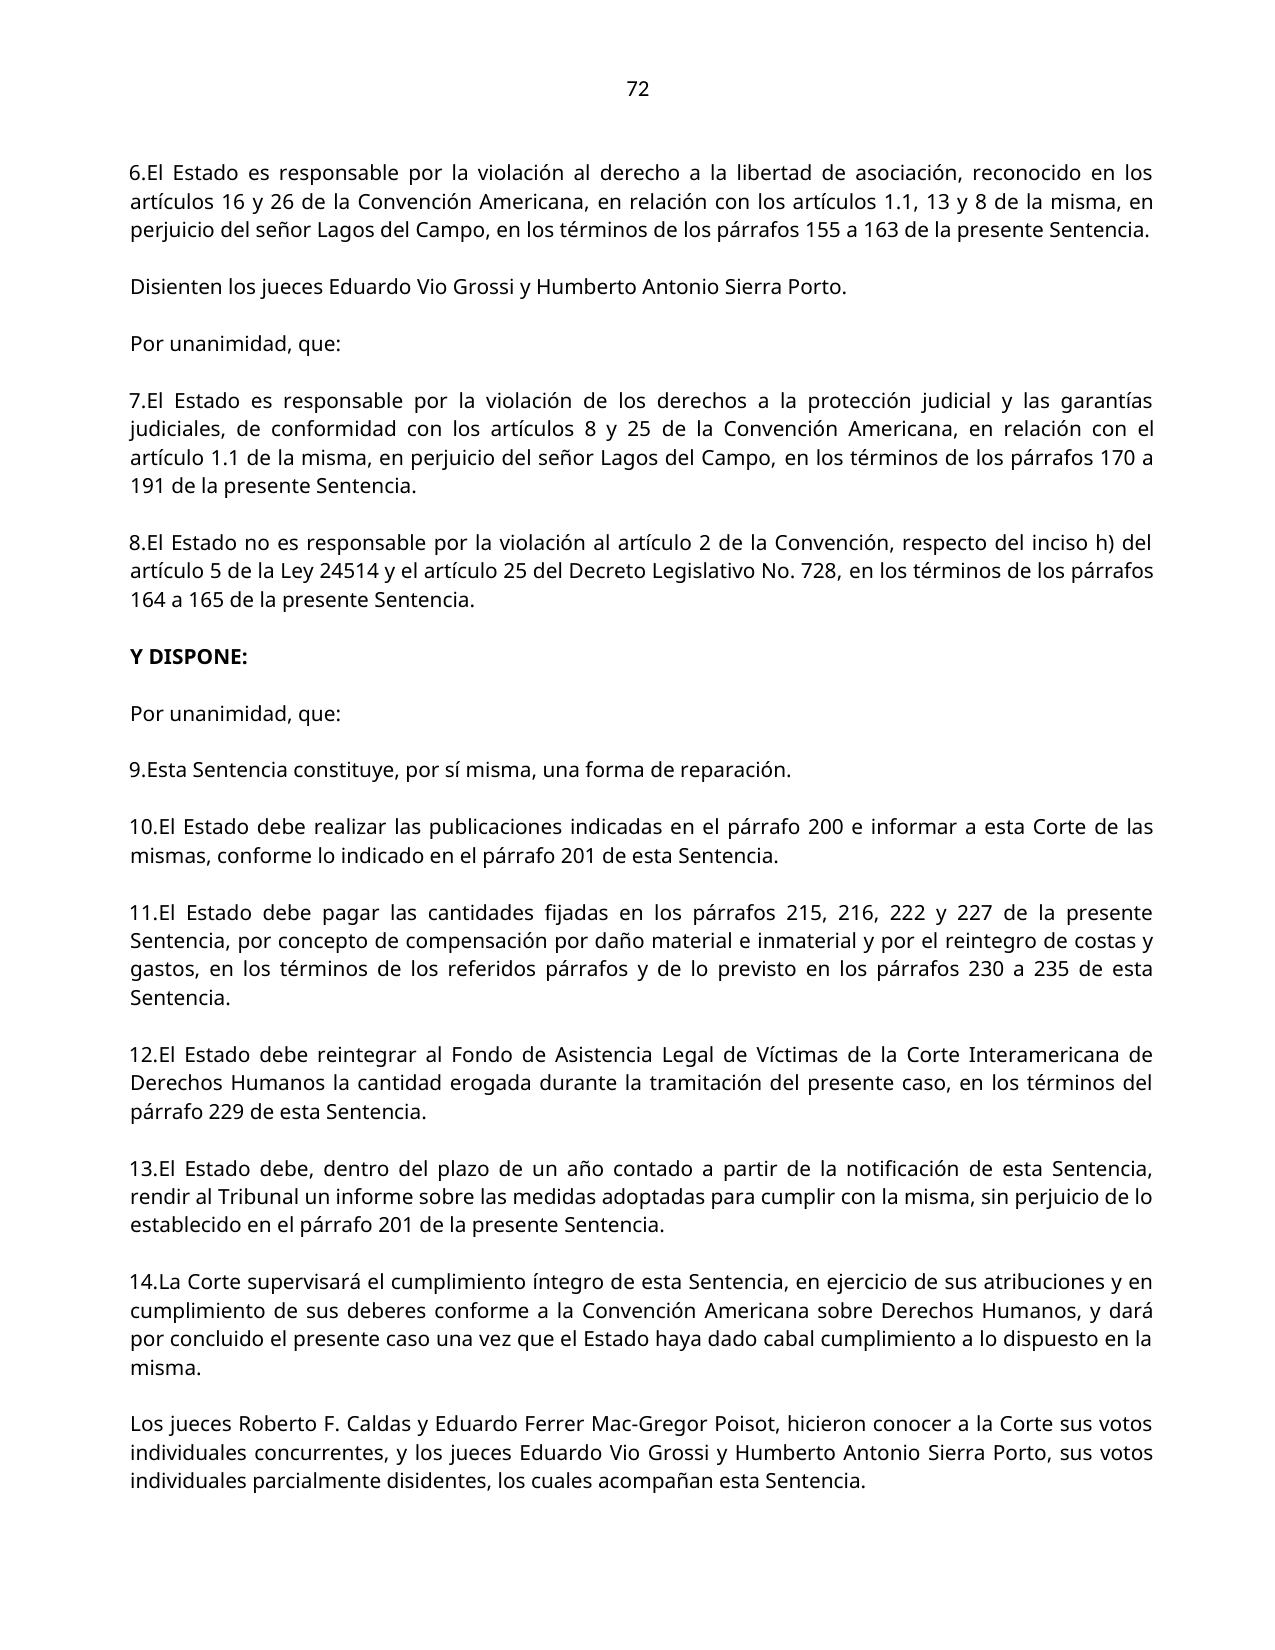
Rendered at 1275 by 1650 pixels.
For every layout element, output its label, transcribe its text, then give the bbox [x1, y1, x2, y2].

list El Estado es responsable por la violación de los derechos a la protección judicial y las garantías judiciales, de conformidad con los artículos 8 y 25 de la Convención Americana, en relación con el artículo 1.1 de la misma, en perjuicio del señor Lagos del Campo, en los términos de los párrafos 170 a 191 de la presente Sentencia. [129, 386, 1154, 499]
list El Estado debe pagar las cantidades fijadas en los párrafos 215, 216, 222 y 227 de la presente Sentencia, por concepto de compensación por daño material e inmaterial y por el reintegro de costas y gastos, en los términos de los referidos párrafos y de lo previsto en los párrafos 230 a 235 de esta Sentencia. [129, 898, 1154, 1011]
list El Estado debe realizar las publicaciones indicadas en el párrafo 200 e informar a esta Corte de las mismas, conforme lo indicado en el párrafo 201 de esta Sentencia. [129, 812, 1154, 869]
list Por unanimidad, que: [130, 329, 1154, 357]
list Y DISPONE: [130, 642, 1154, 670]
list El Estado debe reintegrar al Fondo de Asistencia Legal de Víctimas de la Corte Interamericana de Derechos Humanos la cantidad erogada durante la tramitación del presente caso, en los términos del párrafo 229 de esta Sentencia. [129, 1040, 1154, 1125]
list Disienten los jueces Eduardo Vio Grossi y Humberto Antonio Sierra Porto. [130, 272, 1154, 301]
list El Estado no es responsable por la violación al artículo 2 de la Convención, respecto del inciso h) del artículo 5 de la Ley 24514 y el artículo 25 del Decreto Legislativo No. 728, en los términos de los párrafos 164 a 165 de la presente Sentencia. [129, 528, 1154, 613]
list La Corte supervisará el cumplimiento íntegro de esta Sentencia, en ejercicio de sus atribuciones y en cumplimiento de sus deberes conforme a la Convención Americana sobre Derechos Humanos, y dará por concluido el presente caso una vez que el Estado haya dado cabal cumplimiento a lo dispuesto en la misma. [129, 1267, 1154, 1381]
list El Estado debe, dentro del plazo de un año contado a partir de la notificación de esta Sentencia, rendir al Tribunal un informe sobre las medidas adoptadas para cumplir con la misma, sin perjuicio de lo establecido en el párrafo 201 de la presente Sentencia. [129, 1154, 1154, 1239]
list Por unanimidad, que: [130, 699, 1154, 727]
list Esta Sentencia constituye, por sí misma, una forma de reparación. [129, 756, 1154, 784]
list El Estado es responsable por la violación al derecho a la libertad de asociación, reconocido en los artículos 16 y 26 de la Convención Americana, en relación con los artículos 1.1, 13 y 8 de la misma, en perjuicio del señor Lagos del Campo, en los términos de los párrafos 155 a 163 de la presente Sentencia. [129, 158, 1154, 244]
list Los jueces Roberto F. Caldas y Eduardo Ferrer Mac-Gregor Poisot, hicieron conocer a la Corte sus votos individuales concurrentes, y los jueces Eduardo Vio Grossi y Humberto Antonio Sierra Porto, sus votos individuales parcialmente disidentes, los cuales acompañan esta Sentencia. [130, 1409, 1154, 1495]
